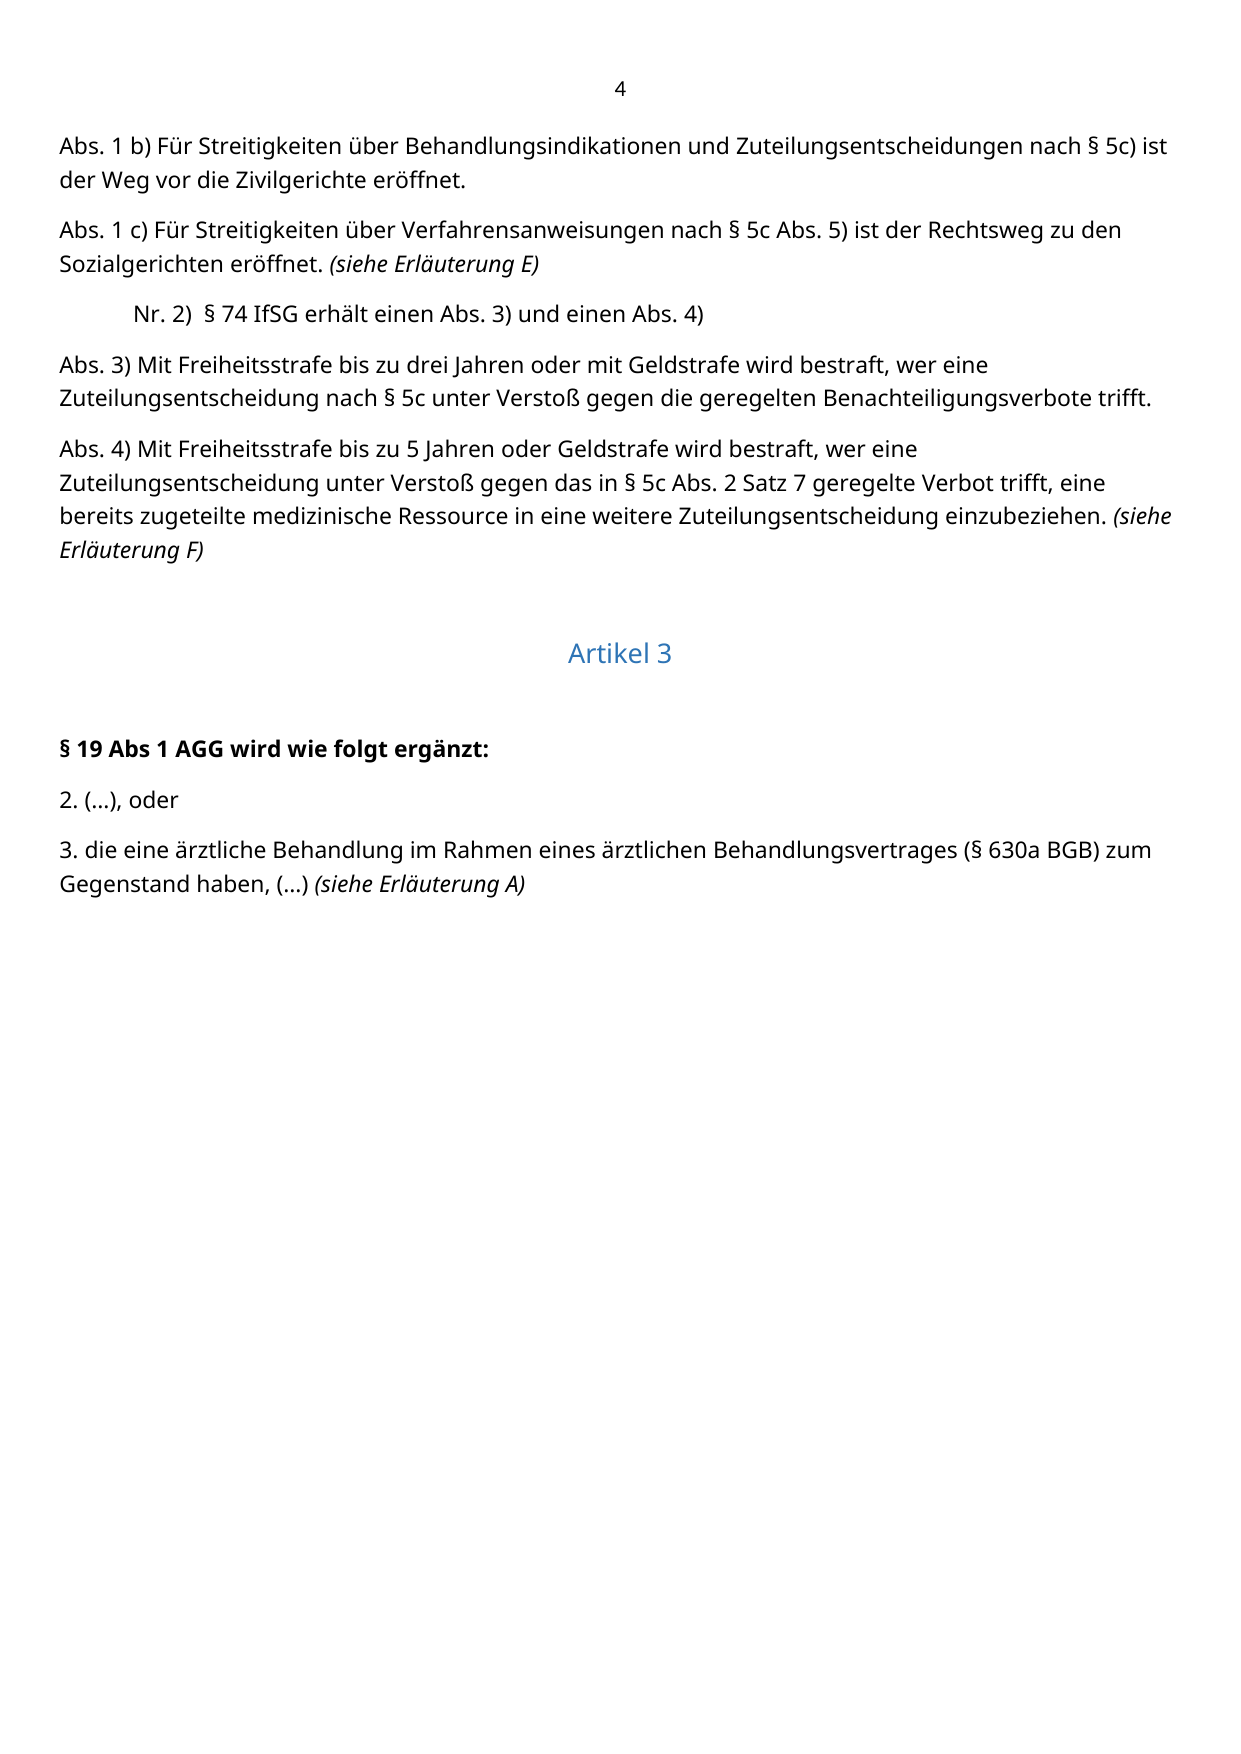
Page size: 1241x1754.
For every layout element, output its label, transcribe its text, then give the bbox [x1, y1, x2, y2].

text Abs. 1 c) Für Streitigkeiten über Verfahrensanweisungen nach § 5c Abs. 5) ist der Rechtsweg zu den Sozialgerichten eröffnet. (siehe Erläuterung E) [59, 214, 1181, 279]
subtitle Artikel 3 [59, 634, 1181, 671]
text Abs. 1 b) Für Streitigkeiten über Behandlungsindikationen und Zuteilungsentscheidungen nach § 5c) ist der Weg vor die Zivilgerichte eröffnet. [59, 130, 1181, 195]
text Nr. 2) § 74 IfSG erhält einen Abs. 3) und einen Abs. 4) [59, 298, 1181, 329]
text 2. (…), oder [59, 784, 1181, 815]
text § 19 Abs 1 AGG wird wie folgt ergänzt: [59, 733, 1181, 764]
text 3. die eine ärztliche Behandlung im Rahmen eines ärztlichen Behandlungsvertrages (§ 630a BGB) zum Gegenstand haben, (…) (siehe Erläuterung A) [59, 834, 1181, 899]
text Abs. 3) Mit Freiheitsstrafe bis zu drei Jahren oder mit Geldstrafe wird bestraft, wer eine Zuteilungsentscheidung nach § 5c unter Verstoß gegen die geregelten Benachteiligungsverbote trifft. [59, 349, 1181, 414]
text Abs. 4) Mit Freiheitsstrafe bis zu 5 Jahren oder Geldstrafe wird bestraft, wer eine Zuteilungsentscheidung unter Verstoß gegen das in § 5c Abs. 2 Satz 7 geregelte Verbot trifft, eine bereits zugeteilte medizinische Ressource in eine weitere Zuteilungsentscheidung einzubeziehen. (siehe Erläuterung F) [59, 433, 1181, 565]
